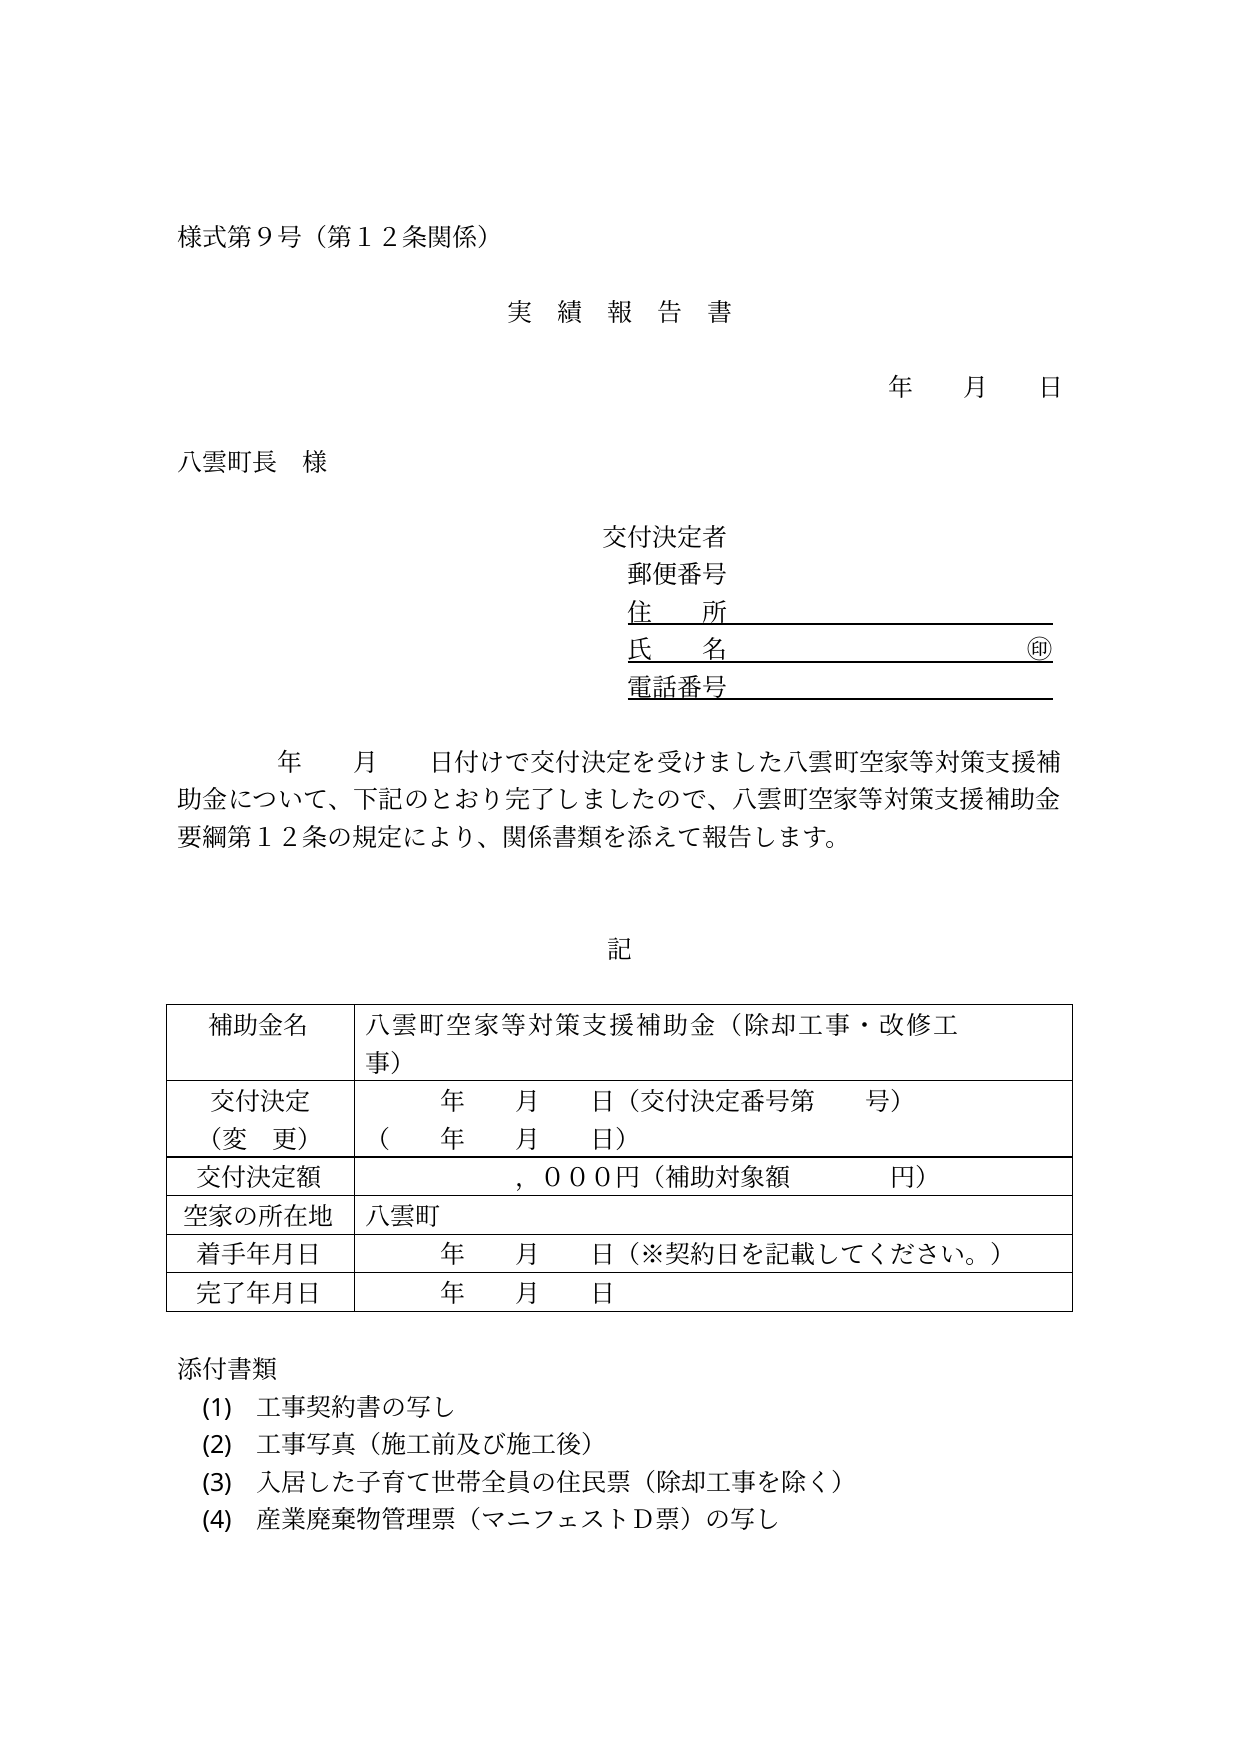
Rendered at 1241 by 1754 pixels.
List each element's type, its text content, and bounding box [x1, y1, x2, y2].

table_cell 年 月 日 [355, 1273, 1072, 1311]
text 添付書類 [177, 1349, 1063, 1387]
text 交付決定者 [177, 517, 1063, 554]
table_cell 八雲町 [355, 1196, 1072, 1233]
table_cell 年 月 日（※契約日を記載してください。） [355, 1235, 1072, 1272]
table_cell 年 月 日（交付決定番号第 号） （ 年 月 日） [355, 1081, 1072, 1156]
text (4) 産業廃棄物管理票（マニフェストＤ票）の写し [177, 1499, 1063, 1537]
text (1) 工事契約書の写し [177, 1387, 1063, 1424]
table_cell ，０００円（補助対象額 円） [355, 1158, 1072, 1195]
text 郵便番号 [177, 554, 1063, 592]
subtitle 記 [177, 929, 1063, 967]
text 八雲町長 様 [177, 442, 1063, 479]
text 電話番号 [177, 667, 1063, 704]
text 様式第９号（第１２条関係） [177, 217, 1063, 254]
text 年 月 日付けで交付決定を受けました八雲町空家等対策支援補助金について、下記のとおり完了しましたので、八雲町空家等対策支援補助金要綱第１２条の規定により、関係書類を添えて報告します。 [177, 742, 1063, 854]
text 住 所 [177, 592, 1063, 629]
text 年 月 日 [177, 367, 1063, 404]
table_cell 完了年月日 [167, 1273, 354, 1311]
text 実 績 報 告 書 [177, 292, 1063, 329]
table_cell 交付決定 （変 更） [167, 1081, 354, 1156]
table_cell 空家の所在地 [167, 1196, 354, 1233]
table_cell 交付決定額 [167, 1158, 354, 1195]
text (2) 工事写真（施工前及び施工後） [177, 1424, 1063, 1462]
text (3) 入居した子育て世帯全員の住民票（除却工事を除く） [177, 1462, 1063, 1499]
table_header 八雲町空家等対策支援補助金（除却工事・改修工事） [355, 1005, 1072, 1080]
table_cell 着手年月日 [167, 1235, 354, 1272]
text 氏 名 ㊞ [177, 629, 1063, 667]
table_header 補助金名 [167, 1005, 354, 1080]
